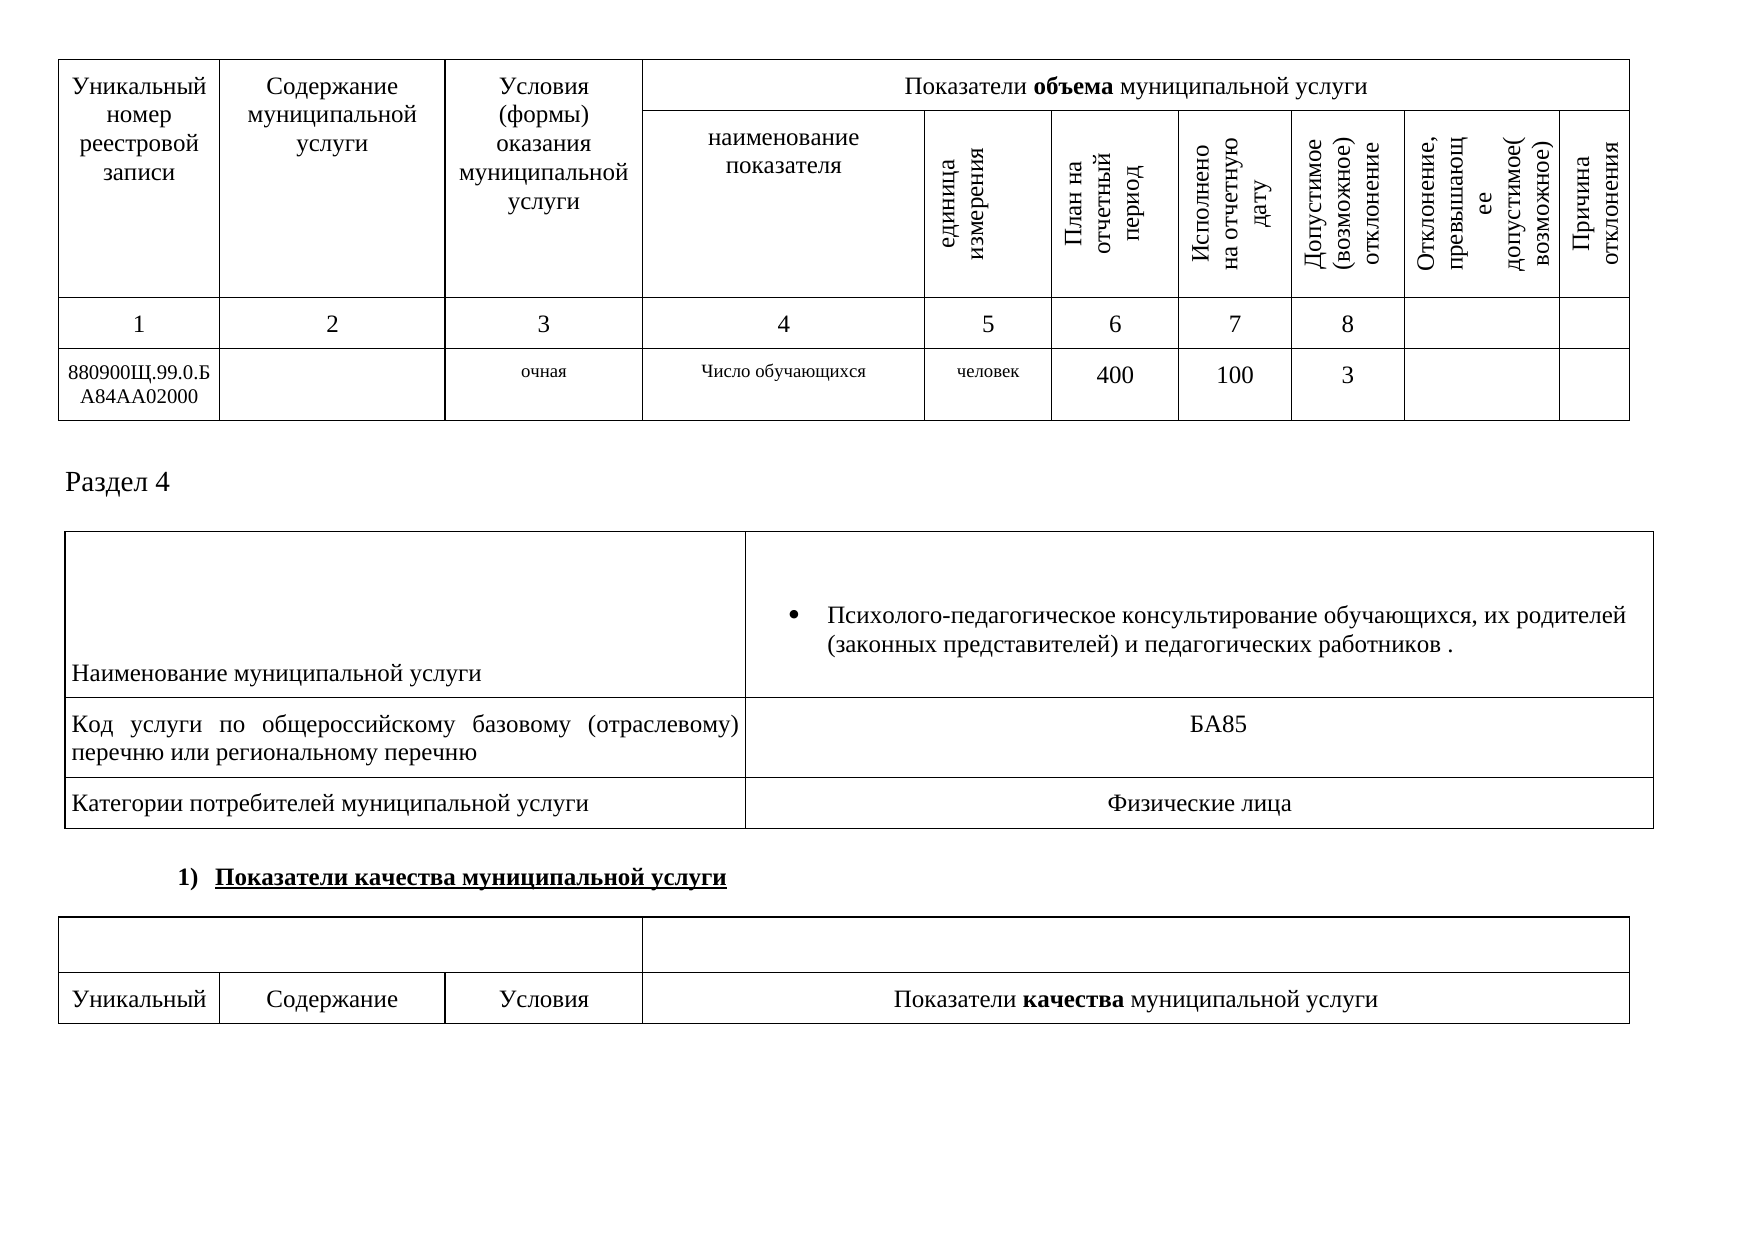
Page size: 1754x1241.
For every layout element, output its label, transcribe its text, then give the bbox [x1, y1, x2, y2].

table_cell 880900Щ.99.0.БА84АА02000 [59, 349, 219, 420]
table_cell 4 [643, 298, 924, 348]
table_cell человек [925, 349, 1051, 420]
table_cell Уникальный номер реестровой записи [59, 60, 219, 297]
table_cell БА85 [746, 698, 1653, 777]
table_cell Исполнено на отчетную дату [1179, 111, 1291, 297]
table_cell 1 [59, 298, 219, 348]
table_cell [220, 973, 444, 1023]
table_cell [1560, 349, 1629, 420]
table_cell Категории потребителей муниципальной услуги [66, 778, 745, 828]
table_cell [1405, 298, 1559, 348]
table_cell Причина отклонения [1560, 111, 1629, 297]
table_cell 400 [1052, 349, 1178, 420]
table_cell 7 [1179, 298, 1291, 348]
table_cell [446, 973, 642, 1023]
table_header [59, 918, 642, 972]
table_header Наименование муниципальной услуги [66, 532, 745, 697]
table_cell Содержание муниципальной услуги [220, 60, 444, 297]
table_cell 5 [925, 298, 1051, 348]
table_cell 6 [1052, 298, 1178, 348]
table_cell [1405, 349, 1559, 420]
table_cell 8 [1292, 298, 1404, 348]
table_cell Физические лица [746, 778, 1653, 828]
table_cell очная [446, 349, 642, 420]
table_cell 100 [1179, 349, 1291, 420]
table_header [643, 918, 1629, 972]
table_cell [220, 349, 444, 420]
text Раздел 4 [65, 464, 1636, 497]
table_cell 3 [446, 298, 642, 348]
table_cell 2 [220, 298, 444, 348]
table_cell Показатели объема муниципальной услуги [643, 60, 1629, 110]
table_header Психолого-педагогическое консультирование обучающихся, их родителей (законных представителей) и педагогических работников . [746, 532, 1653, 697]
table_cell 3 [1292, 349, 1404, 420]
table_cell наименование показателя [643, 111, 924, 297]
table_cell Условия (формы) оказания муниципальной услуги [446, 60, 642, 297]
table_cell Код услуги по общероссийскому базовому (отраслевому) перечню или региональному перечню [66, 698, 745, 777]
table_cell Показатели качества муниципальной услуги [643, 973, 1629, 1023]
table_cell Допустимое (возможное) отклонение [1292, 111, 1404, 297]
list Показатели качества муниципальной услуги [177, 862, 1636, 891]
table_cell единица измерения [925, 111, 1051, 297]
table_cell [59, 973, 219, 1023]
table_cell План на отчетный период [1052, 111, 1178, 297]
table_cell Отклонение, превышающее допустимое(возможное) значение [1405, 111, 1559, 297]
table_cell Число обучающихся [643, 349, 924, 420]
table_cell [1560, 298, 1629, 348]
